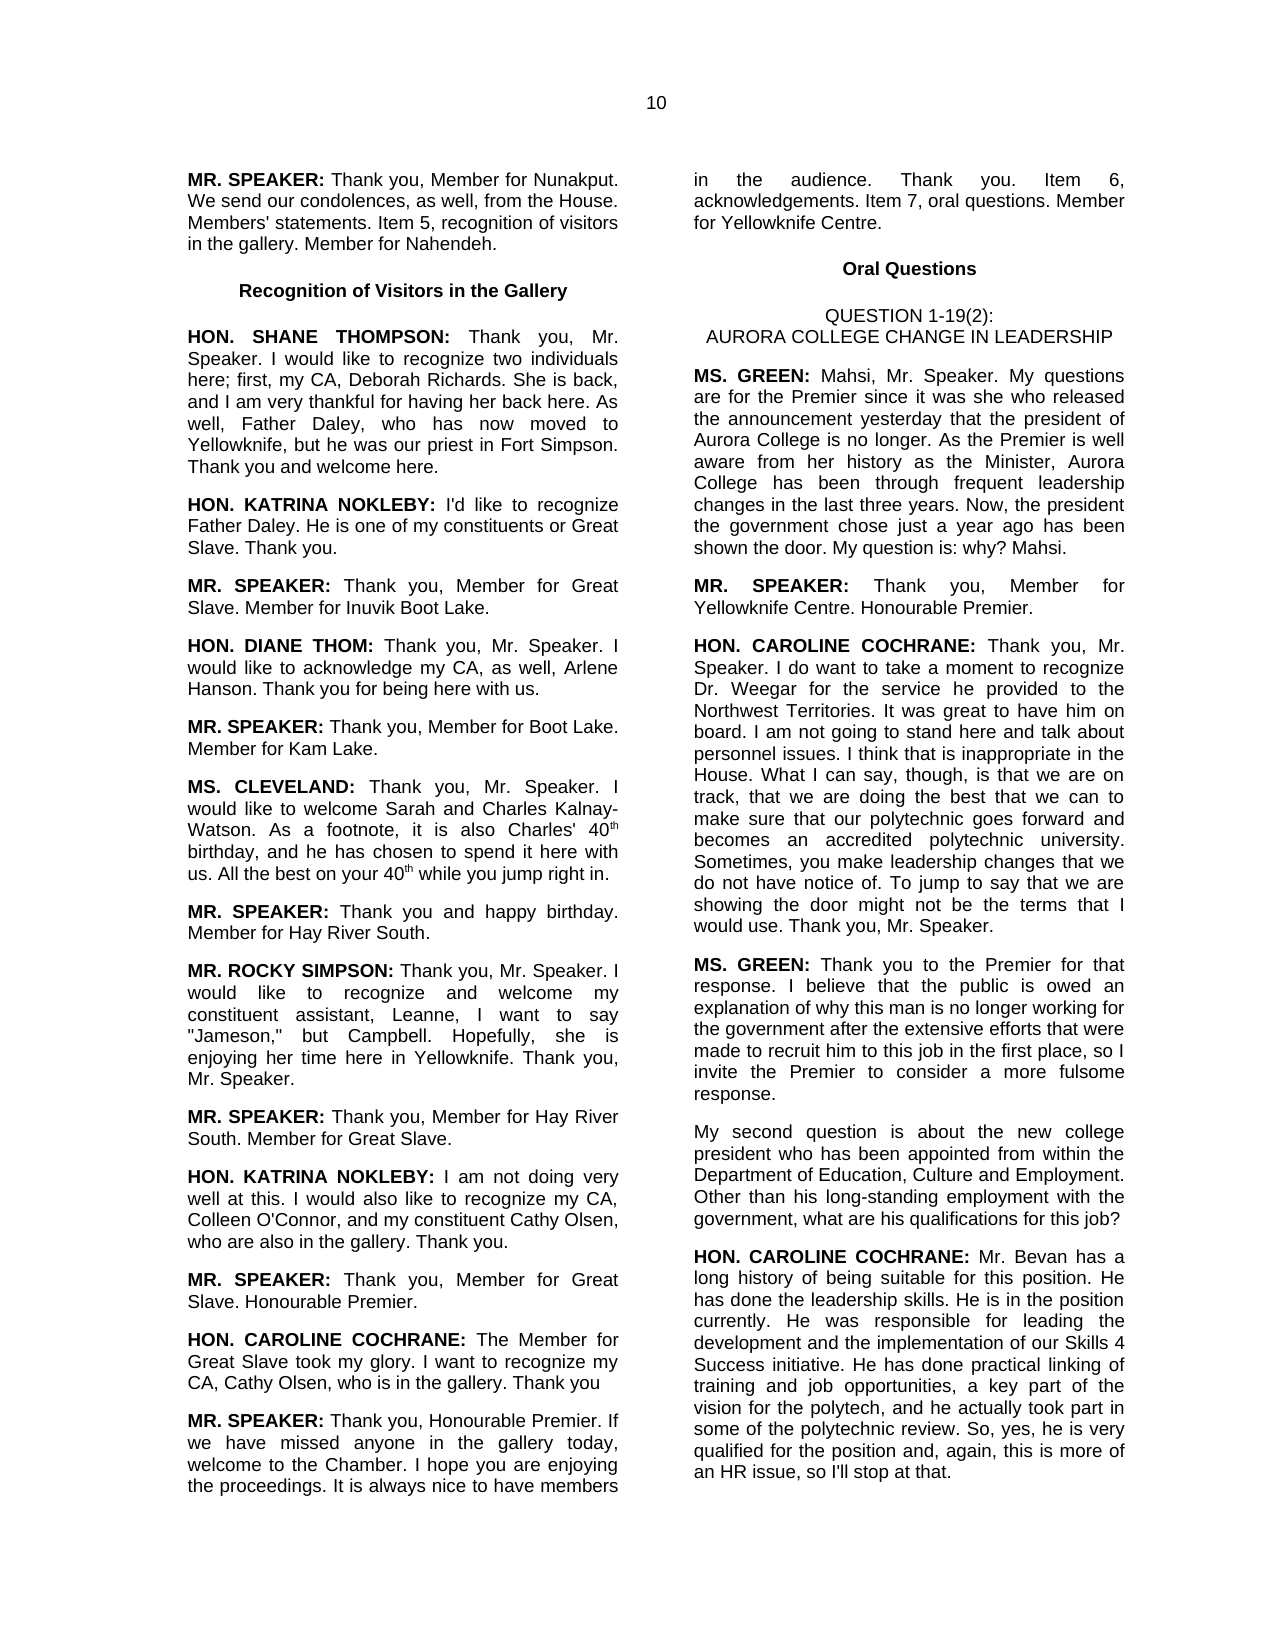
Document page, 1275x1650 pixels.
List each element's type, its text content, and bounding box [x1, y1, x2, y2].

text MR. SPEAKER: Thank you, Honourable Premier. If we have missed anyone in the gallery today, welcome to the Chamber. I hope you are enjoying the proceedings. It is always nice to have members in the audience. Thank you. Item 6, acknowledgements. Item 7, oral questions. Member for Yellowknife Centre. [187, 1410, 619, 1496]
text HON. KATRINA NOKLEBY: I am not doing very well at this. I would also like to recognize my CA, Colleen O'Connor, and my constituent Cathy Olsen, who are also in the gallery. Thank you. [187, 1166, 619, 1252]
text MR. ROCKY SIMPSON: Thank you, Mr. Speaker. I would like to recognize and welcome my constituent assistant, Leanne, I want to say "Jameson," but Campbell. Hopefully, she is enjoying her time here in Yellowknife. Thank you, Mr. Speaker. [187, 960, 619, 1090]
text HON. CAROLINE COCHRANE: The Member for Great Slave took my glory. I want to recognize my CA, Cathy Olsen, who is in the gallery. Thank you [187, 1329, 619, 1393]
text MR. SPEAKER: Thank you, Member for Yellowknife Centre. Honourable Premier. [694, 575, 1125, 618]
text HON. KATRINA NOKLEBY: I'd like to recognize Father Daley. He is one of my constituents or Great Slave. Thank you. [187, 494, 619, 558]
text MS. CLEVELAND: Thank you, Mr. Speaker. I would like to welcome Sarah and Charles Kalnay-Watson. As a footnote, it is also Charles' 40th birthday, and he has chosen to spend it here with us. All the best on your 40th while you jump right in. [187, 776, 619, 884]
text MR. SPEAKER: Thank you, Member for Hay River South. Member for Great Slave. [187, 1106, 619, 1149]
text HON. CAROLINE COCHRANE: Thank you, Mr. Speaker. I do want to take a moment to recognize Dr. Weegar for the service he provided to the Northwest Territories. It was great to have him on board. I am not going to stand here and talk about personnel issues. I think that is inappropriate in the House. What I can say, though, is that we are on track, that we are doing the best that we can to make sure that our polytechnic goes forward and becomes an accredited polytechnic university. Sometimes, you make leadership changes that we do not have notice of. To jump to say that we are showing the door might not be the terms that I would use. Thank you, Mr. Speaker. [694, 635, 1125, 937]
text Oral Questions [694, 258, 1125, 279]
text My second question is about the new college president who has been appointed from within the Department of Education, Culture and Employment. Other than his long-standing employment with the government, what are his qualifications for this job? [694, 1121, 1125, 1229]
text MR. SPEAKER: Thank you, Member for Boot Lake. Member for Kam Lake. [187, 716, 619, 759]
text MS. GREEN: Thank you to the Premier for that response. I believe that the public is owed an explanation of why this man is no longer working for the government after the extensive efforts that were made to recruit him to this job in the first place, so I invite the Premier to consider a more fulsome response. [694, 953, 1125, 1104]
text HON. SHANE THOMPSON: Thank you, Mr. Speaker. I would like to recognize two individuals here; first, my CA, Deborah Richards. She is back, and I am very thankful for having her back here. As well, Father Daley, who has now moved to Yellowknife, but he was our priest in Fort Simpson. Thank you and welcome here. [187, 326, 619, 477]
text HON. DIANE THOM: Thank you, Mr. Speaker. I would like to acknowledge my CA, as well, Arlene Hanson. Thank you for being here with us. [187, 635, 619, 699]
text MR. SPEAKER: Thank you and happy birthday. Member for Hay River South. [187, 901, 619, 944]
text MR. SPEAKER: Thank you, Member for Great Slave. Member for Inuvik Boot Lake. [187, 575, 619, 618]
text MS. GREEN: Mahsi, Mr. Speaker. My questions are for the Premier since it was she who released the announcement yesterday that the president of Aurora College is no longer. As the Premier is well aware from her history as the Minister, Aurora College has been through frequent leadership changes in the last three years. Now, the president the government chose just a year ago has been shown the door. My question is: why? Mahsi. [694, 364, 1125, 558]
text MR. SPEAKER: Thank you, Honourable Premier. If we have missed anyone in the gallery today, welcome to the Chamber. I hope you are enjoying the proceedings. It is always nice to have members in the audience. Thank you. Item 6, acknowledgements. Item 7, oral questions. Member for Yellowknife Centre. [694, 168, 1125, 233]
text Recognition of Visitors in the Gallery [187, 279, 619, 301]
text HON. CAROLINE COCHRANE: Mr. Bevan has a long history of being suitable for this position. He has done the leadership skills. He is in the position currently. He was responsible for leading the development and the implementation of our Skills 4 Success initiative. He has done practical linking of training and job opportunities, a key part of the vision for the polytech, and he actually took part in some of the polytechnic review. So, yes, he is very qualified for the position and, again, this is more of an HR issue, so I'll stop at that. [694, 1246, 1125, 1483]
text MR. SPEAKER: Thank you, Member for Great Slave. Honourable Premier. [187, 1269, 619, 1312]
text Question 1-19(2): Aurora College Change in Leadership [694, 304, 1125, 348]
text MR. SPEAKER: Thank you, Member for Nunakput. We send our condolences, as well, from the House. Members' statements. Item 5, recognition of visitors in the gallery. Member for Nahendeh. [187, 168, 619, 254]
